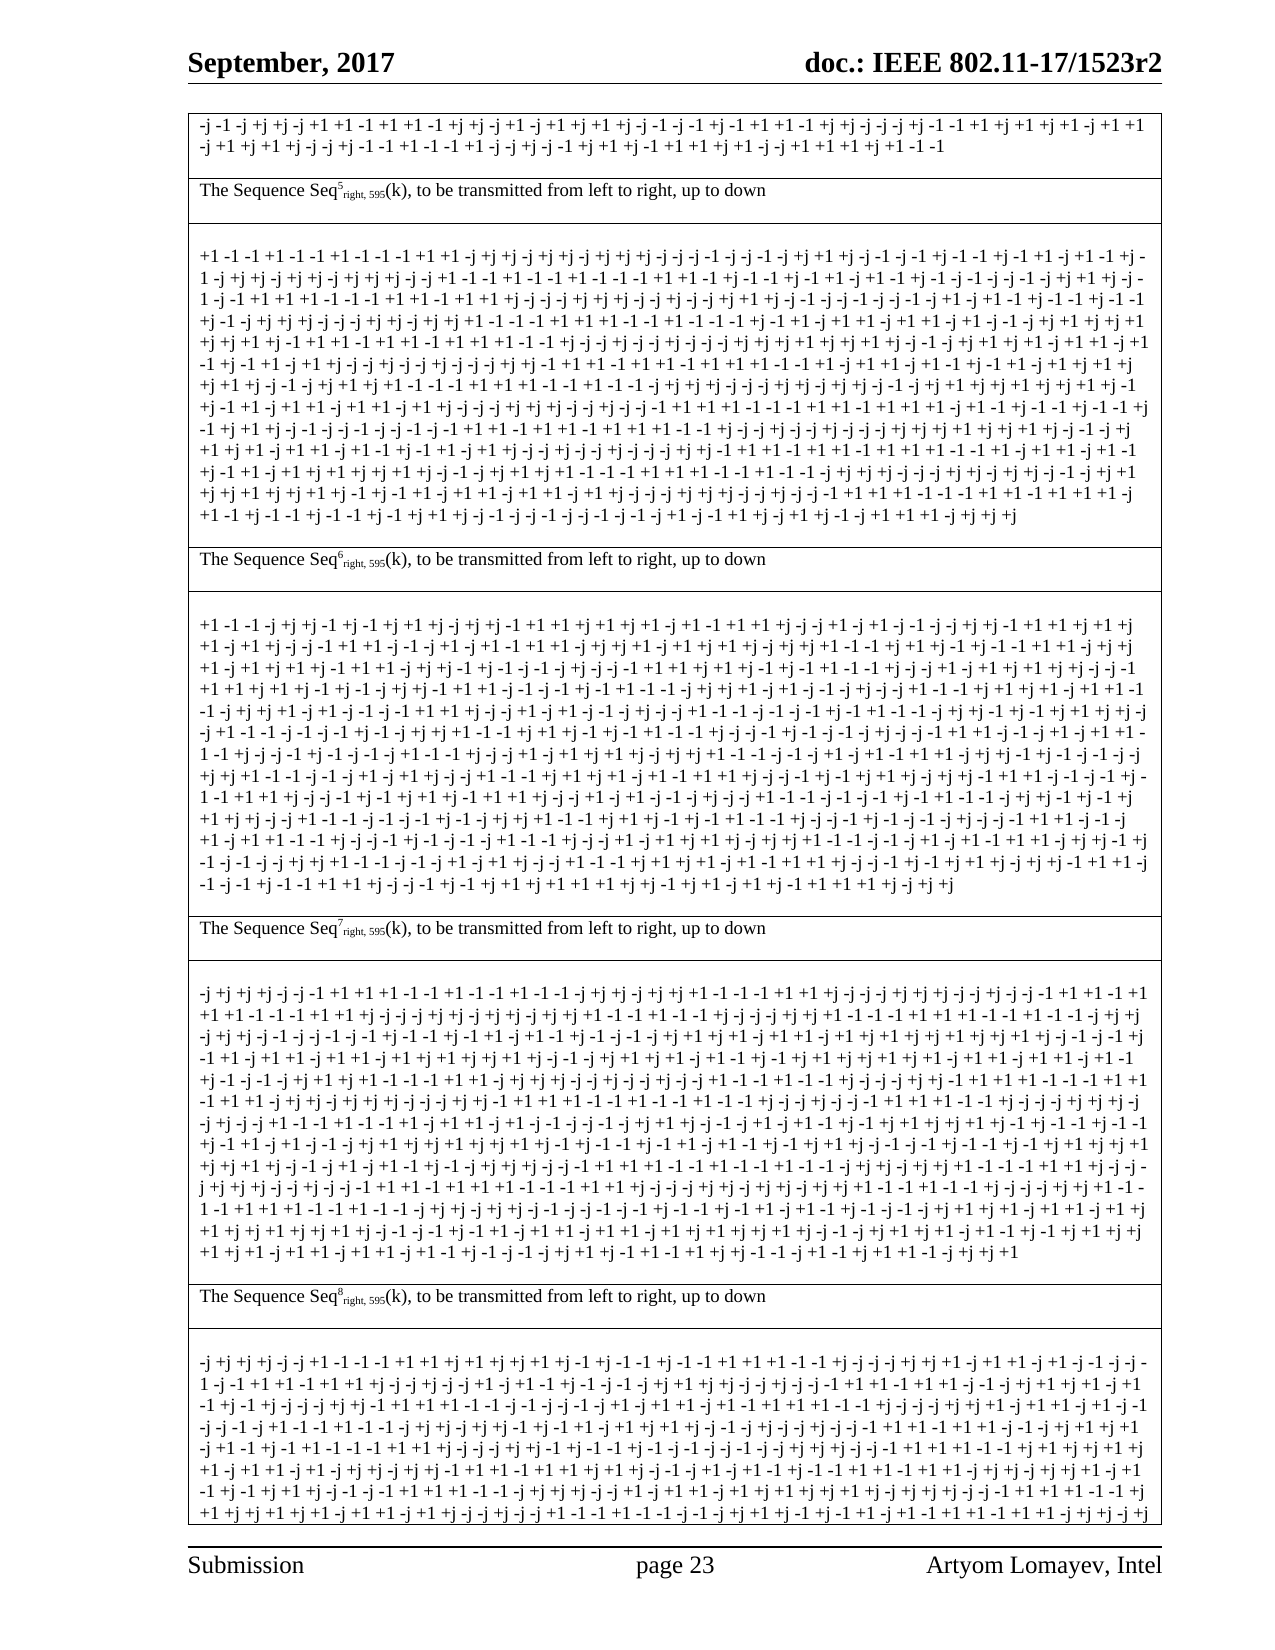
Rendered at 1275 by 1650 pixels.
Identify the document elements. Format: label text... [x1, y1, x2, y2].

table_cell The Sequence Seq5right, 595(k), to be transmitted from left to right, up to down [189, 179, 1161, 222]
table_cell +1 -1 -1 -j +j +j -1 +j -1 +j +1 +j -j +j +j -1 +1 +1 +j +1 +j +1 -j +1 -1 +1 +1 +j -j -j +1 -j +1 -j -1 -j -j +j +j -1 +1 +1 +j +1 +j +1 -j +1 +j -j -j -1 +1 +1 -j -1 -j +1 -j +1 -1 +1 +1 -j +j +j +1 -j +1 +j +1 +j -j +j +j +1 -1 -1 +j +1 +j -1 +j -1 -1 +1 +1 -j +j +j +1 -j +1 +j +1 +j -1 +1 +1 -j +j +j -1 +j -1 -j -1 -j +j -j -j -1 +1 +1 +j +1 +j -1 +j -1 +1 -1 -1 +j -j -j +1 -j +1 +j +1 +j +j -j -j -1 +1 +1 +j +1 +j -1 +j -1 -j +j +j -1 +1 +1 -j -1 -j -1 +j -1 +1 -1 -1 -j +j +j +1 -j +1 -j -1 -j +j -j -j +1 -1 -1 +j +1 +j +1 -j +1 +1 -1 -1 -j +j +j +1 -j +1 -j -1 -j -1 +1 +1 +j -j -j +1 -j +1 -j -1 -j +j -j -j +1 -1 -1 -j -1 -j -1 +j -1 +1 -1 -1 -j +j +j -1 +j -1 +j +1 +j +j -j -j +1 -1 -1 -j -1 -j -1 +j -1 -j +j +j +1 -1 -1 +j +1 +j -1 +j -1 +1 -1 -1 +j -j -j -1 +j -1 -j -1 -j +j -j -j -1 +1 +1 -j -1 -j +1 -j +1 +1 -1 -1 +j -j -j -1 +j -1 -j -1 -j +1 -1 -1 +j -j -j +1 -j +1 +j +1 +j -j +j +j +1 -1 -1 -j -1 -j +1 -j +1 -1 +1 +1 -j +j +j -1 +j -1 -j -1 -j -j +j +j +1 -1 -1 -j -1 -j +1 -j +1 +j -j -j +1 -1 -1 +j +1 +j +1 -j +1 -1 +1 +1 +j -j -j -1 +j -1 +j +1 +j -j +j +j -1 +1 +1 -j -1 -j -1 +j -1 -1 +1 +1 +j -j -j -1 +j -1 +j +1 +j -1 +1 +1 +j -j -j +1 -j +1 -j -1 -j +j -j -j +1 -1 -1 -j -1 -j -1 +j -1 +1 -1 -1 -j +j +j -1 +j -1 +j +1 +j +j -j -j +1 -1 -1 -j -1 -j -1 +j -1 -j +j +j +1 -1 -1 +j +1 +j -1 +j -1 +1 -1 -1 +j -j -j -1 +j -1 -j -1 -j +j -j -j -1 +1 +1 -j -1 -j +1 -j +1 +1 -1 -1 +j -j -j -1 +j -1 -j -1 -j +1 -1 -1 +j -j -j +1 -j +1 +j +1 +j -j +j +j +1 -1 -1 -j -1 -j +1 -j +1 -1 +1 +1 -j +j +j -1 +j -1 -j -1 -j -j +j +j +1 -1 -1 -j -1 -j +1 -j +1 +j -j -j +1 -1 -1 +j +1 +j +1 -j +1 -1 +1 +1 +j -j -j -1 +j -1 +j +1 +j -j +j +j -1 +1 +1 -j -1 -j -1 +j -1 -1 +1 +1 +j -j -j -1 +j -1 +j +1 +j +1 +1 +1 +j +j -1 +j +1 -j +1 +j -1 +1 +1 +1 +j -j +j +j [189, 592, 1161, 916]
table_cell The Sequence Seq6right, 595(k), to be transmitted from left to right, up to down [189, 548, 1161, 591]
table_cell +1 -1 -1 +1 -1 -1 +1 -1 -1 -1 +1 +1 -j +j +j -j +j +j -j +j +j +j -j -j -j -1 -j -j -1 -j +j +1 +j -j -1 -j -1 +j -1 -1 +j -1 +1 -j +1 -1 +j -1 -j +j +j -j +j +j -j +j +j +j -j -j +1 -1 -1 +1 -1 -1 +1 -1 -1 -1 +1 +1 -1 +j -1 -1 +j -1 +1 -j +1 -1 +j -1 -j -1 -j -j -1 -j +j +1 +j -j -1 -j -1 +1 +1 +1 -1 -1 -1 +1 +1 -1 +1 +1 +j -j -j -j +j +j +j -j -j +j -j -j +j +1 +j -j -1 -j -j -1 -j -j -1 -j +1 -j +1 -1 +j -1 -1 +j -1 -1 +j -1 -j +j +j +j -j -j -j +j +j -j +j +j +1 -1 -1 -1 +1 +1 +1 -1 -1 +1 -1 -1 -1 +j -1 +1 -j +1 +1 -j +1 +1 -j +1 -j -1 -j +j +1 +j +j +1 +j +j +1 +j -1 +1 +1 -1 +1 +1 -1 +1 +1 +1 -1 -1 +j -j -j +j -j -j +j -j -j -j +j +j +j +1 +j +j +1 +j -j -1 -j +j +1 +j +1 -j +1 +1 -j +1 -1 +j -1 +1 -j +1 +j -j -j +j -j -j +j -j -j -j +j +j -1 +1 +1 -1 +1 +1 -1 +1 +1 +1 -1 -1 +1 -j +1 +1 -j +1 -1 +j -1 +1 -j +1 +j +1 +j +j +1 +j -j -1 -j +j +1 +j +1 -1 -1 -1 +1 +1 +1 -1 -1 +1 -1 -1 -j +j +j +j -j -j -j +j +j -j +j +j -j -1 -j +j +1 +j +j +1 +j +j +1 +j -1 +j -1 +1 -j +1 +1 -j +1 +1 -j +1 +j -j -j -j +j +j +j -j -j +j -j -j -1 +1 +1 +1 -1 -1 -1 +1 +1 -1 +1 +1 +1 -j +1 -1 +j -1 -1 +j -1 -1 +j -1 +j +1 +j -j -1 -j -j -1 -j -j -1 -j -1 +1 +1 -1 +1 +1 -1 +1 +1 +1 -1 -1 +j -j -j +j -j -j +j -j -j -j +j +j +j +1 +j +j +1 +j -j -1 -j +j +1 +j +1 -j +1 +1 -j +1 -1 +j -1 +1 -j +1 +j -j -j +j -j -j +j -j -j -j +j +j -1 +1 +1 -1 +1 +1 -1 +1 +1 +1 -1 -1 +1 -j +1 +1 -j +1 -1 +j -1 +1 -j +1 +j +1 +j +j +1 +j -j -1 -j +j +1 +j +1 -1 -1 -1 +1 +1 +1 -1 -1 +1 -1 -1 -j +j +j +j -j -j -j +j +j -j +j +j -j -1 -j +j +1 +j +j +1 +j +j +1 +j -1 +j -1 +1 -j +1 +1 -j +1 +1 -j +1 +j -j -j -j +j +j +j -j -j +j -j -j -1 +1 +1 +1 -1 -1 -1 +1 +1 -1 +1 +1 +1 -j +1 -1 +j -1 -1 +j -1 -1 +j -1 +j +1 +j -j -1 -j -j -1 -j -j -1 -j -1 -j +1 -j -1 +1 +j -j +1 +j -1 -j +1 +1 +1 -j +j +j +j [189, 224, 1161, 547]
table_cell The Sequence Seq7right, 595(k), to be transmitted from left to right, up to down [189, 917, 1161, 960]
table_cell -j +j +j +j -j -j -1 +1 +1 +1 -1 -1 +1 -1 -1 +1 -1 -1 -j +j +j -j +j +j +1 -1 -1 -1 +1 +1 +j -j -j -j +j +j +j -j -j +j -j -j -1 +1 +1 -1 +1 +1 +1 -1 -1 -1 +1 +1 +j -j -j -j +j +j -j +j +j -j +j +j +1 -1 -1 +1 -1 -1 +j -j -j -j +j +j +1 -1 -1 -1 +1 +1 +1 -1 -1 +1 -1 -1 -j +j +j -j +j +j -j -1 -j -j -1 -j -1 +j -1 -1 +j -1 +1 -j +1 -1 +j -1 -j -1 -j +j +1 +j +1 -j +1 +1 -j +1 +j +1 +j +j +1 +j +j +1 +j -j -1 -j -1 +j -1 +1 -j +1 +1 -j +1 +1 -j +1 +j +1 +j +j +1 +j -j -1 -j +j +1 +j +1 -j +1 -1 +j -1 +j +1 +j +j +1 +j +1 -j +1 +1 -j +1 +1 -j +1 -1 +j -1 -j -1 -j +j +1 +j +1 -1 -1 -1 +1 +1 -j +j +j +j -j -j +j -j -j +j -j -j +1 -1 -1 +1 -1 -1 +j -j -j -j +j +j -1 +1 +1 +1 -1 -1 -1 +1 +1 -1 +1 +1 -j +j +j -j +j +j +j -j -j -j +j +j -1 +1 +1 +1 -1 -1 +1 -1 -1 +1 -1 -1 +j -j -j +j -j -j -1 +1 +1 +1 -1 -1 +j -j -j -j +j +j +j -j -j +j -j -j +1 -1 -1 +1 -1 -1 +1 -j +1 +1 -j +1 -j -1 -j -j -1 -j +j +1 +j -j -1 -j +1 -j +1 -1 +j -1 +j +1 +j +j +1 +j -1 +j -1 -1 +j -1 -1 +j -1 +1 -j +1 -j -1 -j +j +1 +j +j +1 +j +j +1 +j -1 +j -1 -1 +j -1 +1 -j +1 -1 +j -1 +j +1 +j -j -1 -j -1 +j -1 -1 +j -1 +j +1 +j +j +1 +j +j +1 +j -j -1 -j +1 -j +1 -1 +j -1 -j +j +j +j -j -j -1 +1 +1 +1 -1 -1 +1 -1 -1 +1 -1 -1 -j +j +j -j +j +j +1 -1 -1 -1 +1 +1 +j -j -j -j +j +j +j -j -j +j -j -j -1 +1 +1 -1 +1 +1 +1 -1 -1 -1 +1 +1 +j -j -j -j +j +j -j +j +j -j +j +j +1 -1 -1 +1 -1 -1 +j -j -j -j +j +j +1 -1 -1 -1 +1 +1 +1 -1 -1 +1 -1 -1 -j +j +j -j +j +j -j -1 -j -j -1 -j -1 +j -1 -1 +j -1 +1 -j +1 -1 +j -1 -j -1 -j +j +1 +j +1 -j +1 +1 -j +1 +j +1 +j +j +1 +j +j +1 +j -j -1 -j -1 +j -1 +1 -j +1 +1 -j +1 +1 -j +1 +j +1 +j +j +1 +j -j -1 -j +j +1 +j +1 -j +1 -1 +j -1 +j +1 +j +j +1 +j +1 -j +1 +1 -j +1 +1 -j +1 -1 +j -1 -j -1 -j +j +1 +j -1 +1 -1 +1 +j +j -1 -1 -j +1 -1 +j +1 +1 -1 -j +j +j +1 [189, 961, 1161, 1284]
table_cell The Sequence Seq8right, 595(k), to be transmitted from left to right, up to down [189, 1285, 1161, 1328]
